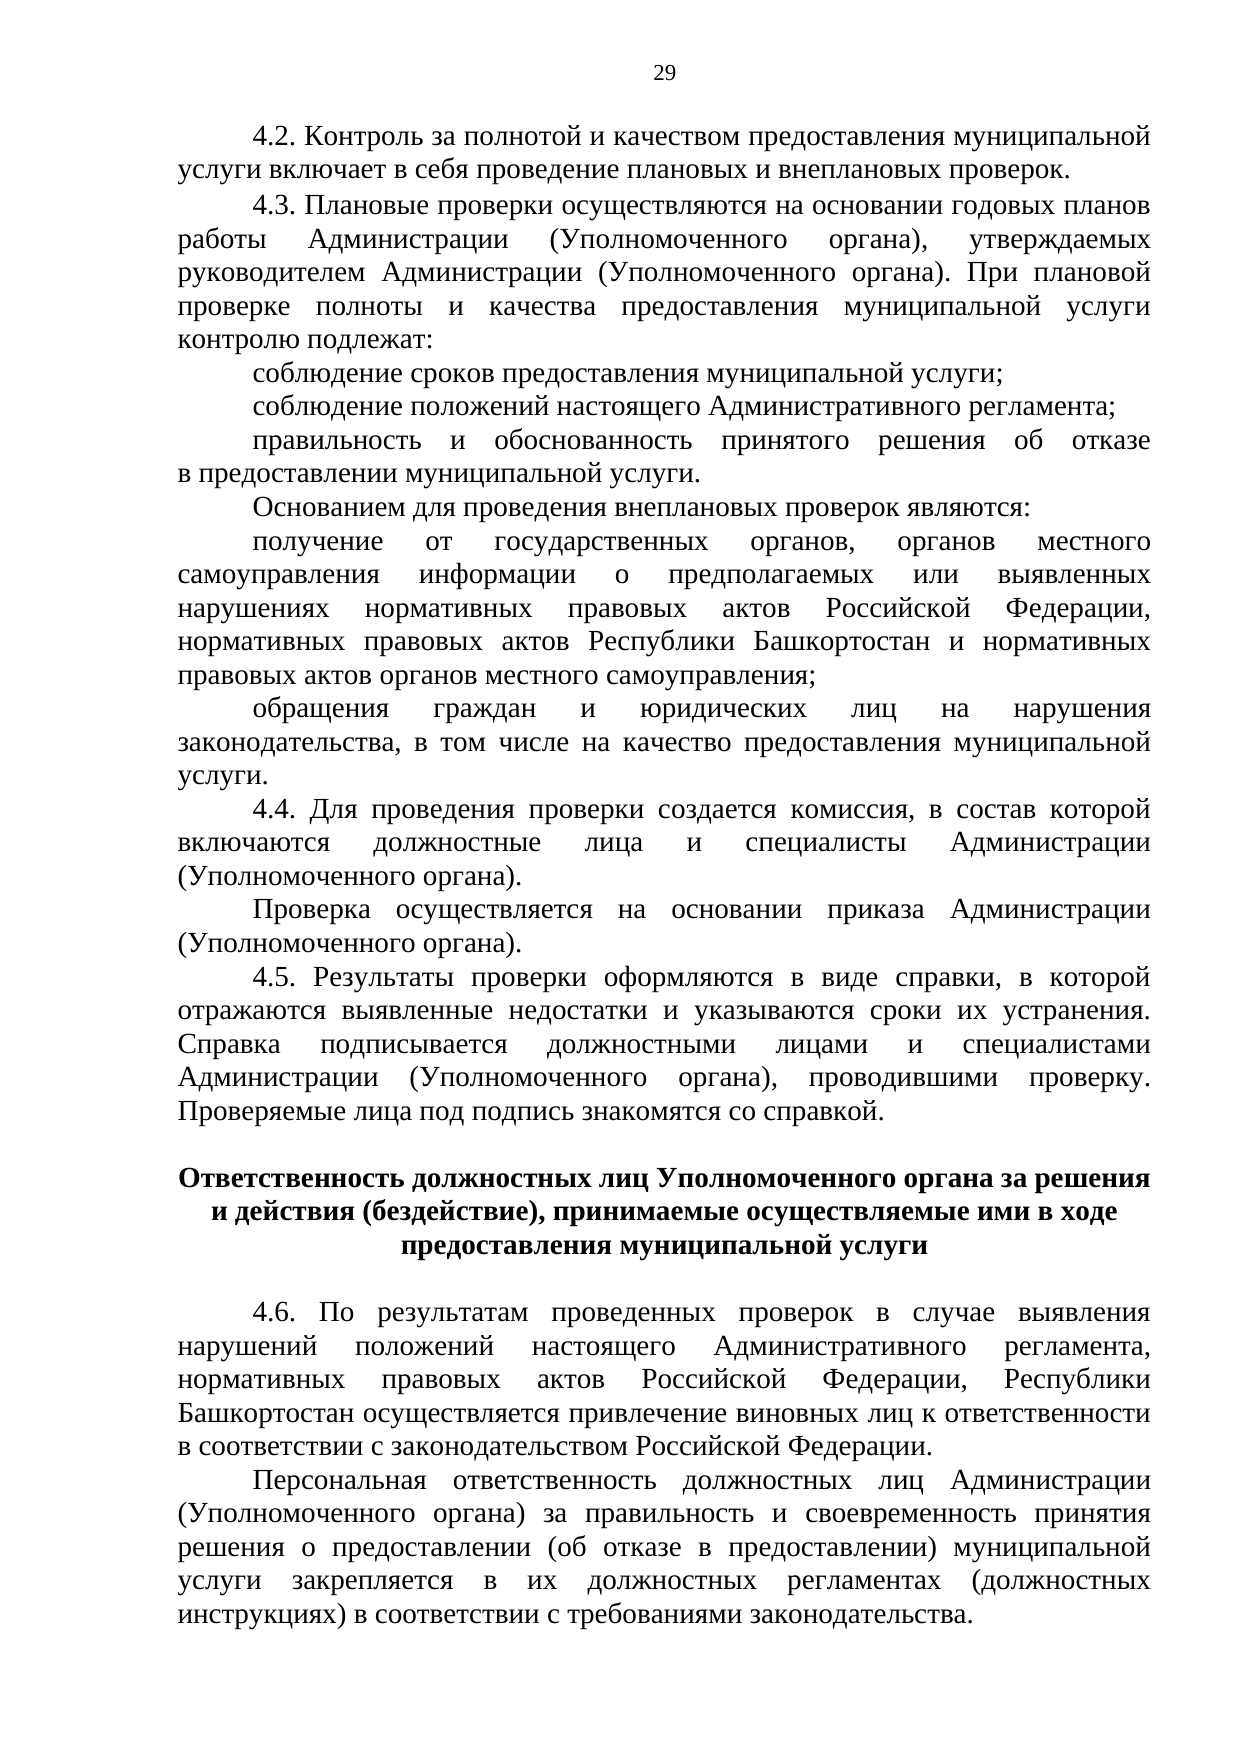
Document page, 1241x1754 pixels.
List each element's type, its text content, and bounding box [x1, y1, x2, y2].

text 4.6. По результатам проведенных проверок в случае выявления нарушений положений настоящего Административного регламента, нормативных правовых актов Российской Федерации, Республики Башкортостан осуществляется привлечение виновных лиц к ответственности в соответствии с законодательством Российской Федерации. [177, 1294, 1152, 1462]
text обращения граждан и юридических лиц на нарушения законодательства, в том числе на качество предоставления муниципальной услуги. [177, 690, 1152, 791]
text правильность и обоснованность принятого решения об отказе в предоставлении муниципальной услуги. [177, 422, 1152, 489]
text 4.5. Результаты проверки оформляются в виде справки, в которой отражаются выявленные недостатки и указываются сроки их устранения. Справка подписывается должностными лицами и специалистами Администрации (Уполномоченного органа), проводившими проверку. Проверяемые лица под подпись знакомятся со справкой. [177, 959, 1152, 1126]
text Проверка осуществляется на основании приказа Администрации (Уполномоченного органа). [177, 892, 1152, 959]
text Ответственность должностных лиц Уполномоченного органа за решения и действия (бездействие), принимаемые осуществляемые ими в ходе [177, 1160, 1152, 1227]
text 4.2. Контроль за полнотой и качеством предоставления муниципальной услуги включает в себя проведение плановых и внеплановых проверок. [177, 118, 1152, 185]
text Персональная ответственность должностных лиц Администрации (Уполномоченного органа) за правильность и своевременность принятия решения о предоставлении (об отказе в предоставлении) муниципальной услуги закрепляется в их должностных регламентах (должностных инструкциях) в соответствии с требованиями законодательства. [177, 1462, 1152, 1629]
text предоставления муниципальной услуги [177, 1227, 1152, 1261]
text 4.4. Для проведения проверки создается комиссия, в состав которой включаются должностные лица и специалисты Администрации (Уполномоченного органа). [177, 791, 1152, 892]
text соблюдение сроков предоставления муниципальной услуги; [177, 355, 1152, 388]
text 4.3. Плановые проверки осуществляются на основании годовых планов работы Администрации (Уполномоченного органа), утверждаемых руководителем Администрации (Уполномоченного органа). При плановой проверке полноты и качества предоставления муниципальной услуги контролю подлежат: [177, 187, 1152, 355]
text Основанием для проведения внеплановых проверок являются: [177, 489, 1152, 523]
text соблюдение положений настоящего Административного регламента; [177, 388, 1152, 422]
text получение от государственных органов, органов местного самоуправления информации о предполагаемых или выявленных нарушениях нормативных правовых актов Российской Федерации, нормативных правовых актов Республики Башкортостан и нормативных правовых актов органов местного самоуправления; [177, 523, 1152, 690]
